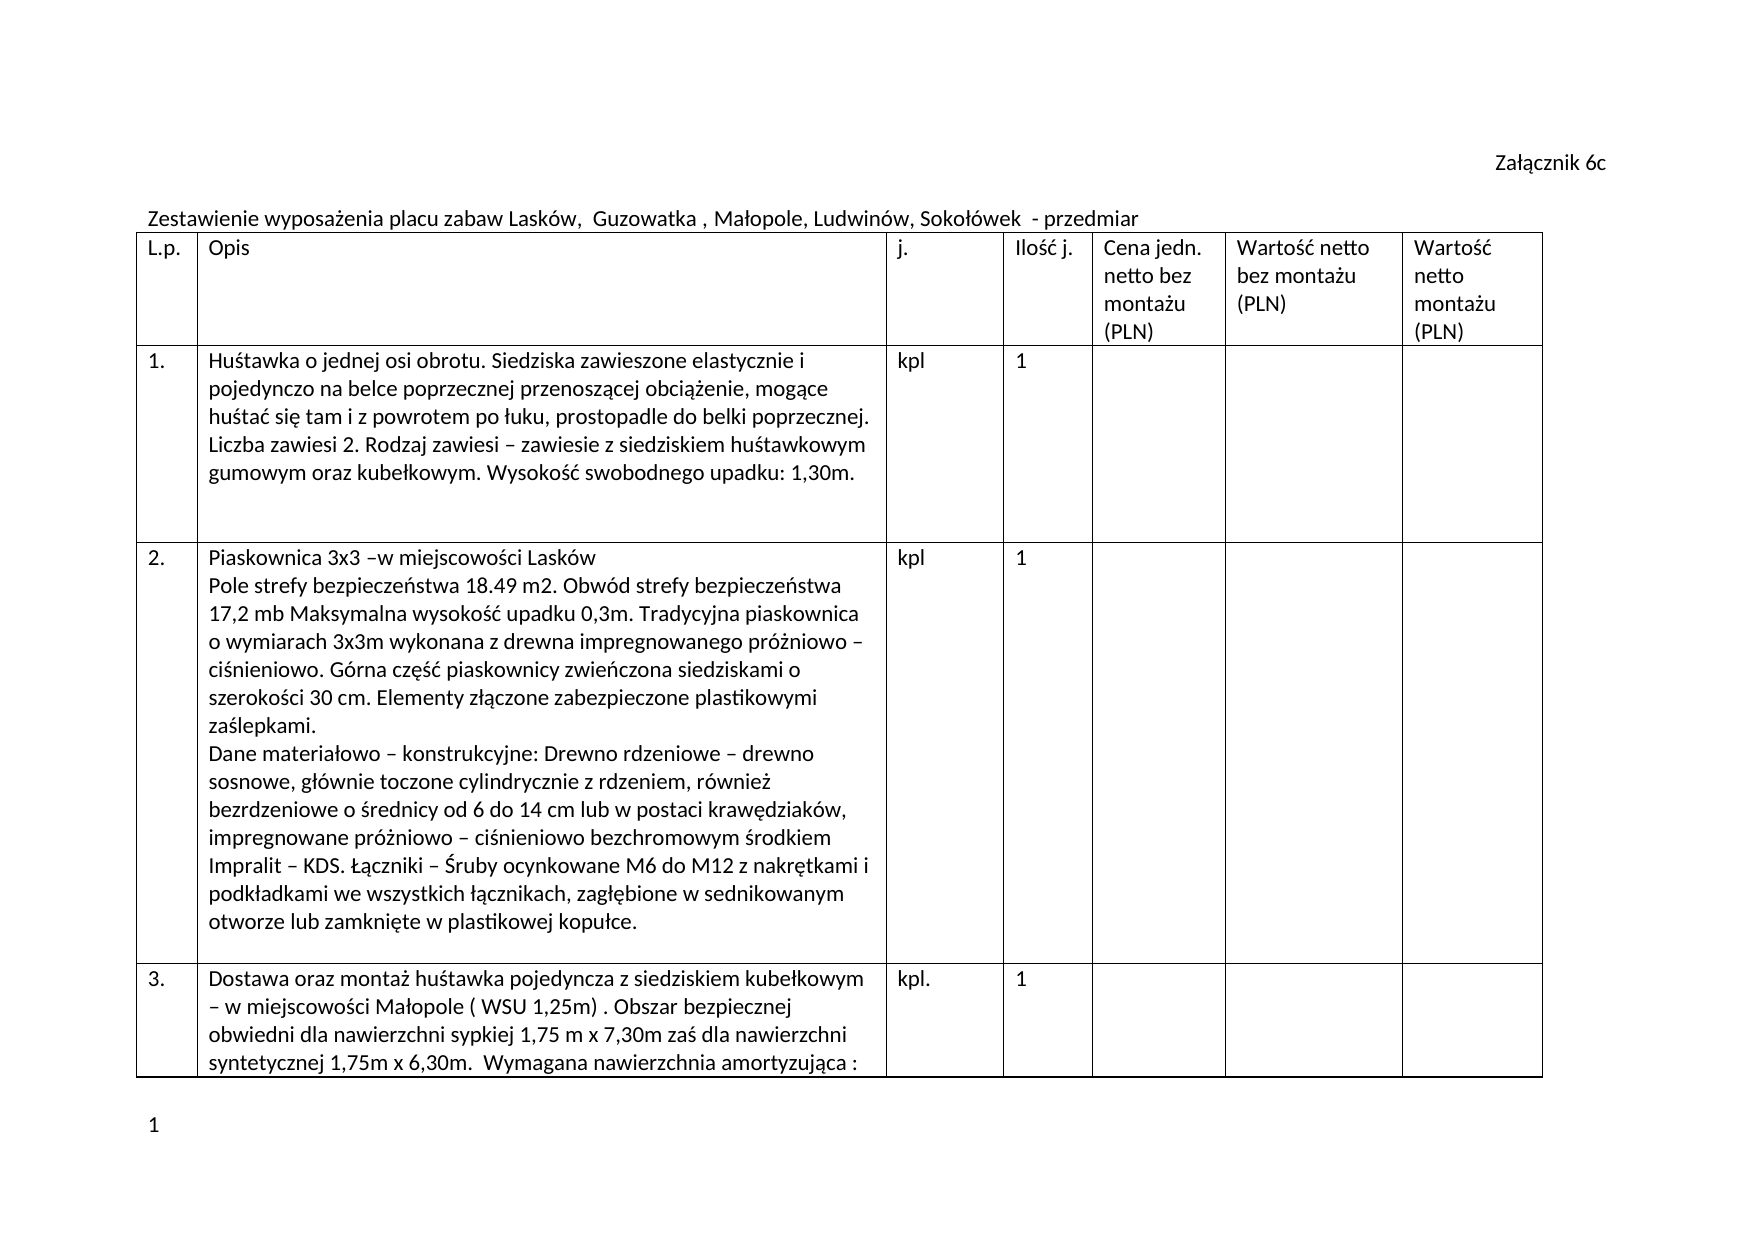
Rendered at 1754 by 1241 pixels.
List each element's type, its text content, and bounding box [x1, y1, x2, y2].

table_cell 1 [1004, 964, 1092, 1076]
table_header Wartość netto montażu (PLN) [1403, 233, 1542, 345]
table_cell 3. [137, 964, 197, 1076]
table_cell kpl [887, 543, 1003, 963]
table_header Opis [198, 233, 886, 345]
table_header Cena jedn. netto bez montażu (PLN) [1093, 233, 1225, 345]
text Załącznik 6c [148, 148, 1606, 176]
table_cell [1093, 964, 1225, 1076]
table_header Ilość j. [1004, 233, 1092, 345]
table_cell 1 [1004, 543, 1092, 963]
table_cell kpl [887, 346, 1003, 542]
table_header L.p. [137, 233, 197, 345]
table_cell Piaskownica 3x3 –w miejscowości Lasków Pole strefy bezpieczeństwa 18.49 m2. Obwód strefy bezpieczeństwa 17,2 mb Maksymalna wysokość upadku 0,3m. Tradycyjna piaskownica o wymiarach 3x3m wykonana z drewna impregnowanego próżniowo – ciśnieniowo. Górna część piaskownicy zwieńczona siedziskami o szerokości 30 cm. Elementy złączone zabezpieczone plastikowymi zaślepkami. Dane materiałowo – konstrukcyjne: Drewno rdzeniowe – drewno sosnowe, głównie toczone cylindrycznie z rdzeniem, również bezrdzeniowe o średnicy od 6 do 14 cm lub w postaci krawędziaków, impregnowane próżniowo – ciśnieniowo bezchromowym środkiem Impralit – KDS. Łączniki – Śruby ocynkowane M6 do M12 z nakrętkami i podkładkami we wszystkich łącznikach, zagłębione w sednikowanym otworze lub zamknięte w plastikowej kopułce. [198, 543, 886, 963]
table_cell kpl. [887, 964, 1003, 1076]
table_cell [1403, 964, 1542, 1076]
table_cell [1093, 346, 1225, 542]
table_cell 1 [1004, 346, 1092, 542]
table_cell [1226, 964, 1402, 1076]
table_cell Huśtawka o jednej osi obrotu. Siedziska zawieszone elastycznie i pojedynczo na belce poprzecznej przenoszącej obciążenie, mogące huśtać się tam i z powrotem po łuku, prostopadle do belki poprzecznej. Liczba zawiesi 2. Rodzaj zawiesi – zawiesie z siedziskiem huśtawkowym gumowym oraz kubełkowym. Wysokość swobodnego upadku: 1,30m. [198, 346, 886, 542]
table_cell [1093, 543, 1225, 963]
text Zestawienie wyposażenia placu zabaw Lasków, Guzowatka , Małopole, Ludwinów, Sokołówek - przedmiar [148, 204, 1606, 232]
table_cell 2. [137, 543, 197, 963]
table_cell [1226, 543, 1402, 963]
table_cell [198, 964, 886, 1076]
table_cell [1403, 346, 1542, 542]
table_cell 1. [137, 346, 197, 542]
table_cell [1403, 543, 1542, 963]
table_header j. [887, 233, 1003, 345]
table_header Wartość netto bez montażu (PLN) [1226, 233, 1402, 345]
table_cell [1226, 346, 1402, 542]
